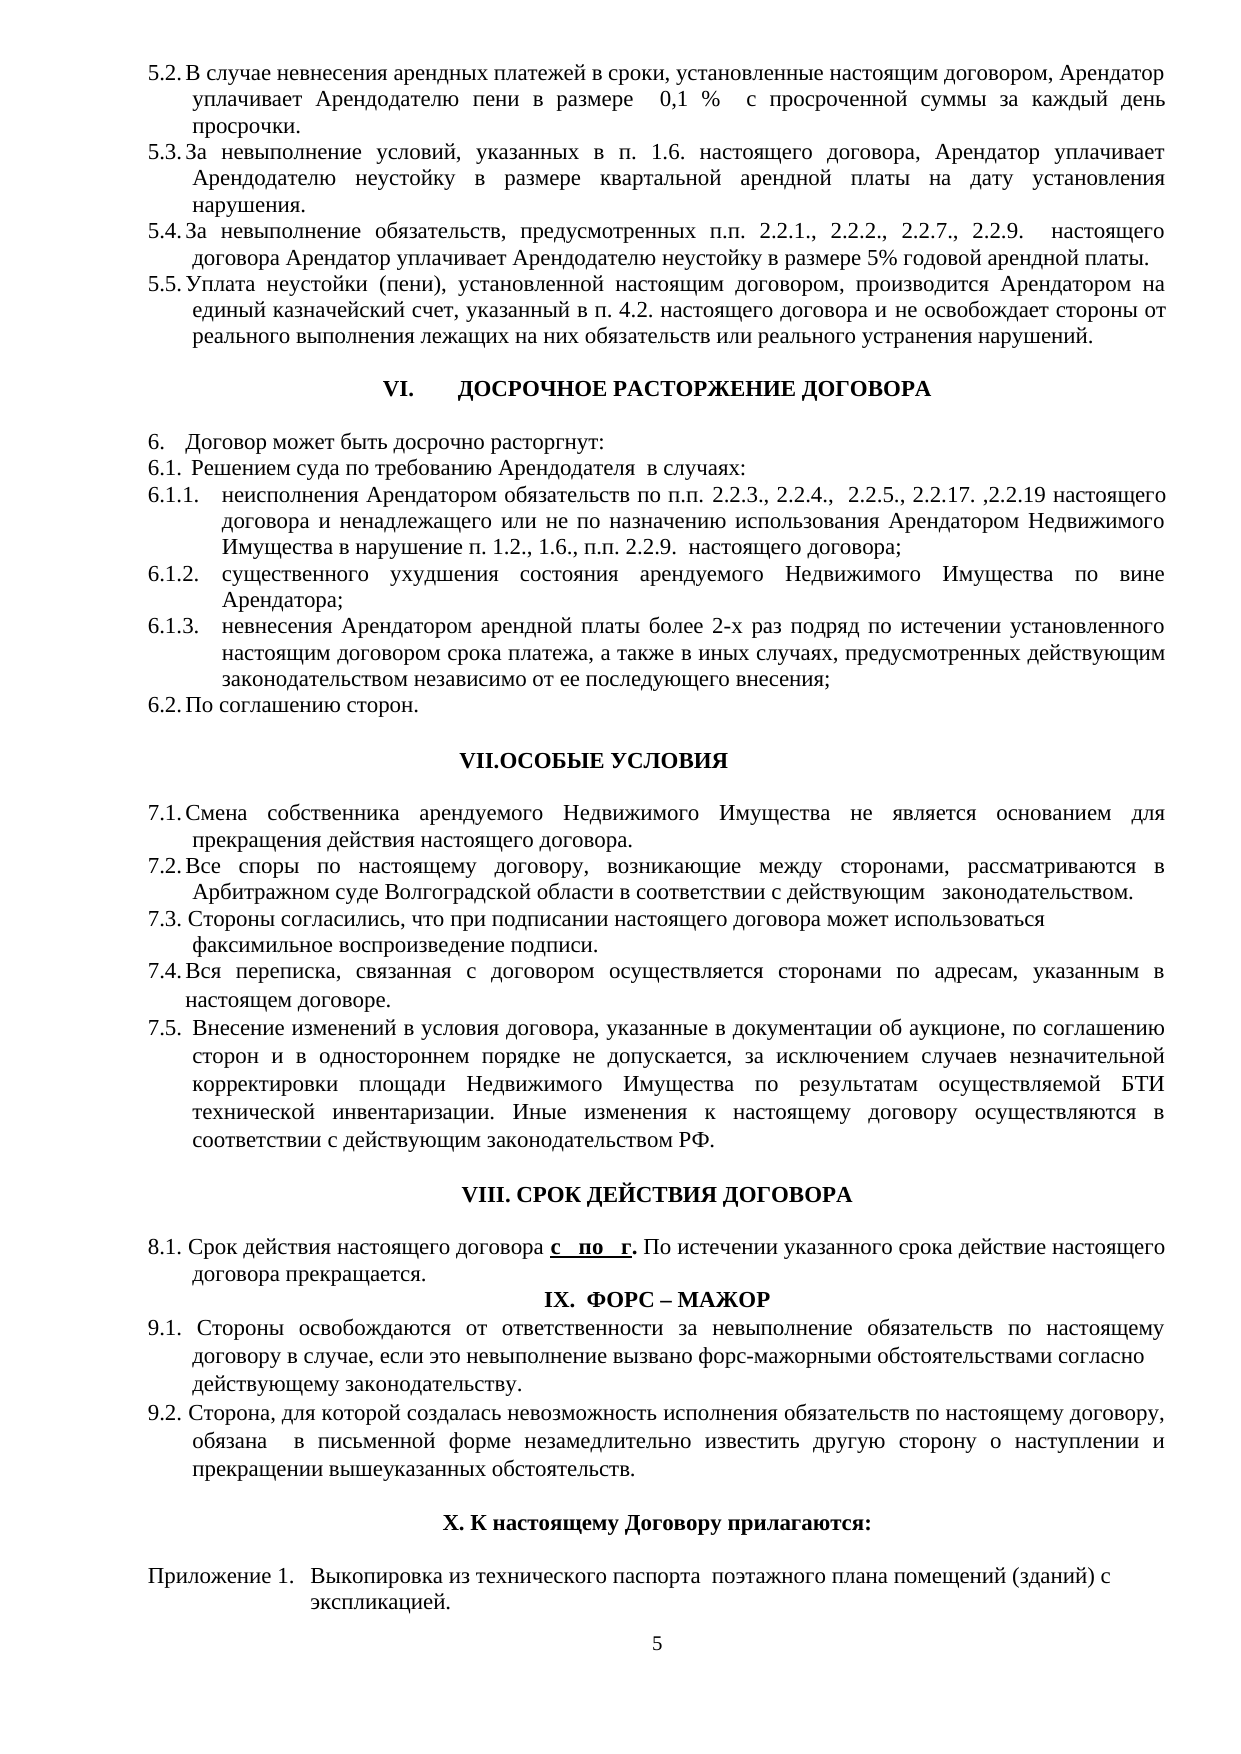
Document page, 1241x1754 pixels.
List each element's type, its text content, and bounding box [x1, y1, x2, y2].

text IX. Форс – мажор [148, 1286, 1166, 1312]
list Все споры по настоящему договору, возникающие между сторонами, рассматриваются в Арбитражном суде Волгоградской области в соответствии с действующим законодательством. [148, 852, 1166, 905]
text действующему законодательству. [148, 1371, 1166, 1397]
text факсимильное воспроизведение подписи. [148, 931, 1166, 957]
text 8.1. Срок действия настоящего договора с по г. По истечении указанного срока действие настоящего договора прекращается. [148, 1233, 1166, 1286]
text 7.5. Внесение изменений в условия договора, указанные в документации об аукционе, по соглашению сторон и в одностороннем порядке не допускается, за исключением случаев незначительной корректировки площади Недвижимого Имущества по результатам осуществляемой БТИ технической инвентаризации. Иные изменения к настоящему договору осуществляются в соответствии с действующим законодательством РФ. [148, 1014, 1166, 1153]
text X. К настоящему Договору прилагаются: [148, 1509, 1166, 1536]
list Решением суда по требованию Арендодателя в случаях: [148, 454, 1166, 481]
list Вся переписка, связанная с договором осуществляется сторонами по адресам, указанным в настоящем договоре. [148, 957, 1166, 1012]
list За невыполнение условий, указанных в п. 1.6. настоящего договора, Арендатор уплачивает Арендодателю неустойку в размере квартальной арендной платы на дату установления нарушения. [148, 138, 1166, 217]
text VII.ОСОБЫЕ УСЛОВИЯ [373, 747, 1166, 773]
list В случае невнесения арендных платежей в сроки, установленные настоящим договором, Арендатор уплачивает Арендодателю пени в размере 0,1 % с просроченной суммы за каждый день просрочки. [148, 59, 1166, 138]
list существенного ухудшения состояния арендуемого Недвижимого Имущества по вине Арендатора; [148, 560, 1166, 612]
list неисполнения Арендатором обязательств по п.п. 2.2.3., 2.2.4., 2.2.5., 2.2.17. ,2.2.19 настоящего договора и ненадлежащего или не по назначению использования Арендатором Недвижимого Имущества в нарушение п. 1.2., 1.6., п.п. 2.2.9. настоящего договора; [148, 481, 1166, 560]
list За невыполнение обязательств, предусмотренных п.п. 2.2.1., 2.2.2., 2.2.7., 2.2.9. настоящего договора Арендатор уплачивает Арендодателю неустойку в размере 5% годовой арендной платы. [148, 217, 1166, 270]
list Уплата неустойки (пени), установленной настоящим договором, производится Арендатором на единый казначейский счет, указанный в п. 4.2. настоящего договора и не освобождает стороны от реального выполнения лежащих на них обязательств или реального устранения нарушений. [148, 270, 1166, 349]
list Смена собственника арендуемого Недвижимого Имущества не является основанием для прекращения действия настоящего договора. [148, 799, 1166, 852]
text VIII. СРОК ДЕЙСТВИЯ ДОГОВОРА [148, 1181, 1166, 1207]
list ДОСРОЧНОЕ РАСТОРЖЕНИЕ ДОГОВОРА [148, 375, 1166, 402]
text 9.2. Сторона, для которой создалась невозможность исполнения обязательств по настоящему договору, обязана в письменной форме незамедлительно известить другую сторону о наступлении и прекращении вышеуказанных обстоятельств. [148, 1399, 1166, 1481]
list невнесения Арендатором арендной платы более 2-х раз подряд по истечении установленного настоящим договором срока платежа, а также в иных случаях, предусмотренных действующим законодательством независимо от ее последующего внесения; [148, 612, 1166, 692]
list Договор может быть досрочно расторгнут: [148, 428, 1166, 454]
text 7.3. Стороны согласились, что при подписании настоящего договора может использоваться [148, 905, 1166, 931]
list По соглашению сторон. [148, 692, 1166, 718]
text 9.1. Стороны освобождаются от ответственности за невыполнение обязательств по настоящему договору в случае, если это невыполнение вызвано форс-мажорными обстоятельствами согласно [148, 1314, 1166, 1369]
text Приложение 1. Выкопировка из технического паспорта поэтажного плана помещений (зданий) с [148, 1562, 1166, 1588]
text экспликацией. [148, 1588, 1166, 1615]
